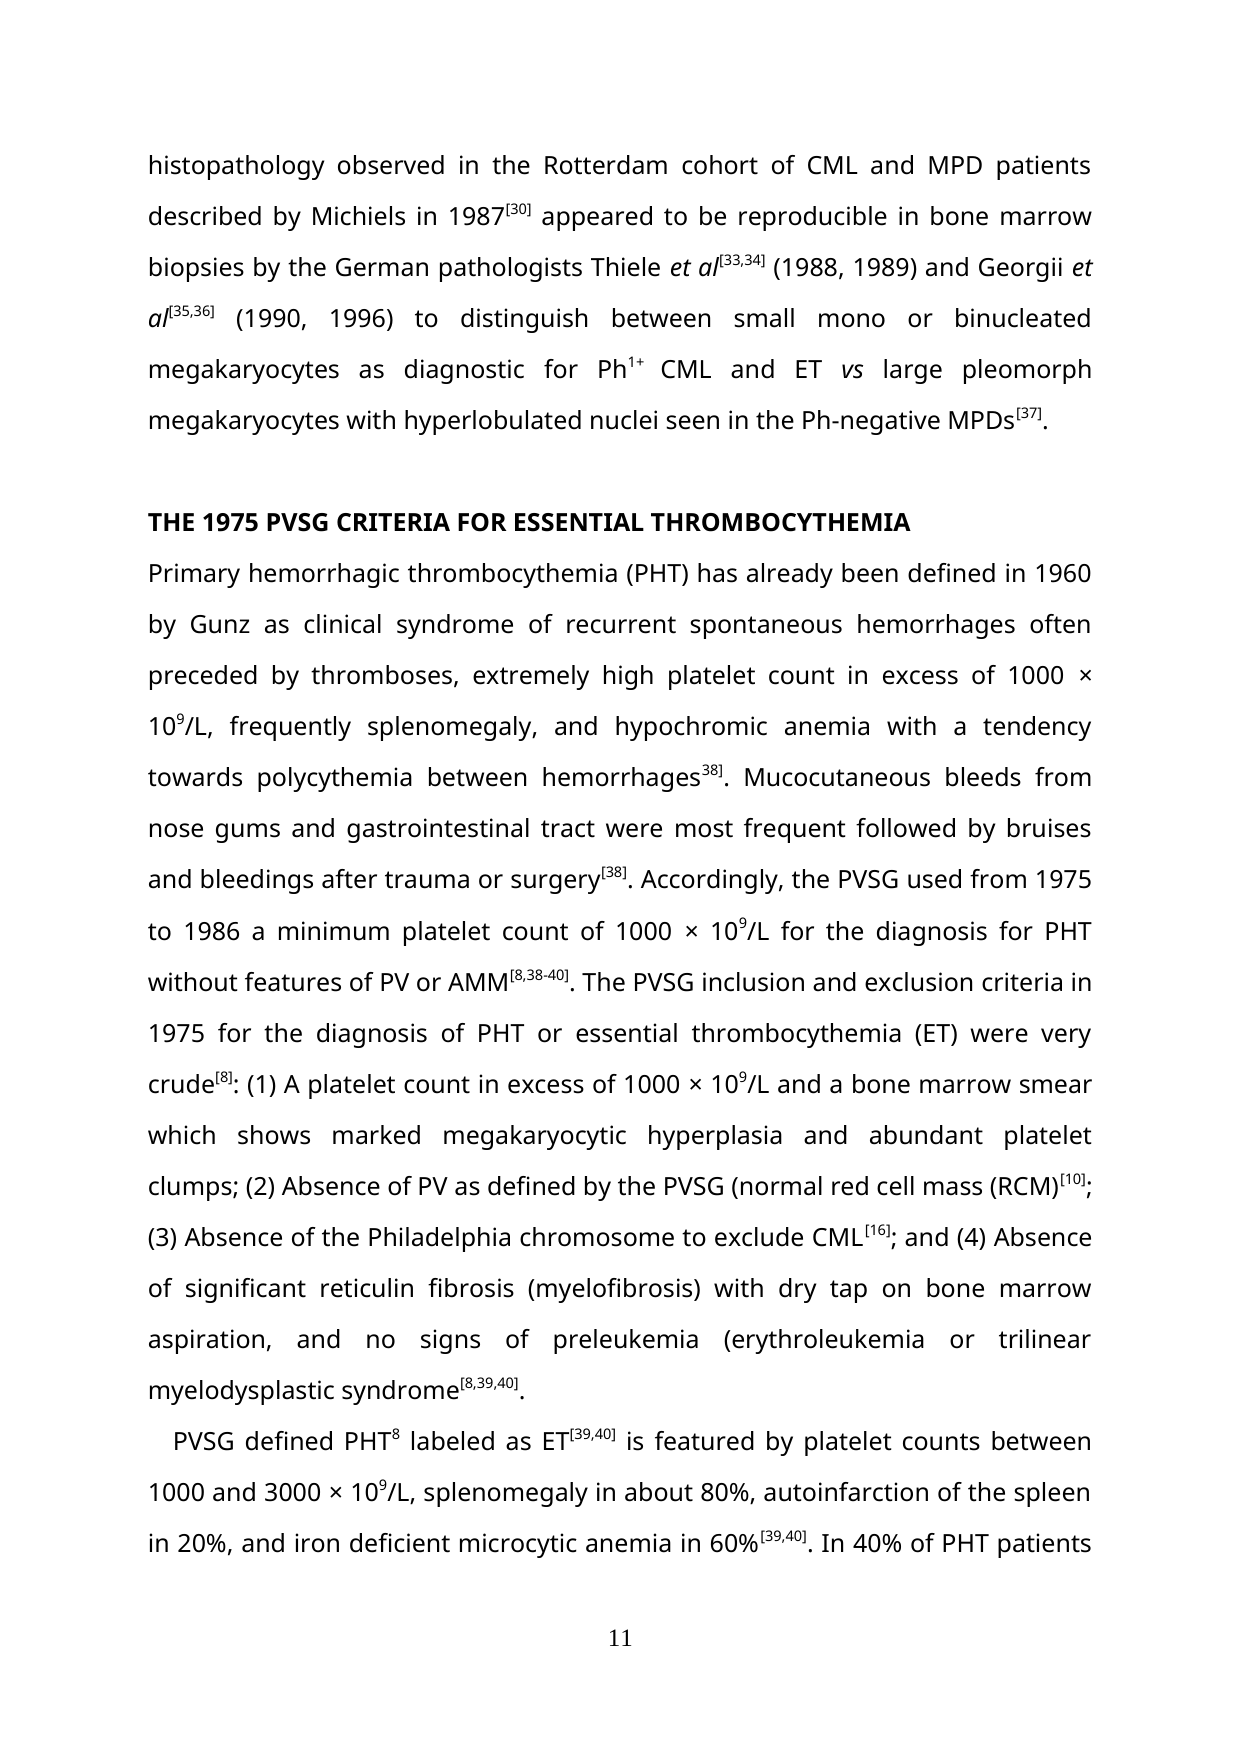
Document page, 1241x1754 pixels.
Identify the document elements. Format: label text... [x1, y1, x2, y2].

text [148, 148, 1093, 437]
text Primary hemorrhagic thrombocythemia (PHT) has already been defined in 1960 by Gunz as clinical syndrome of recurrent spontaneous hemorrhages often preceded by thromboses, extremely high platelet count in excess of 1000 × 109/L, frequently splenomegaly, and hypochromic anemia with a tendency towards polycythemia between hemorrhages38]. Mucocutaneous bleeds from nose gums and gastrointestinal tract were most frequent followed by bruises and bleedings after trauma or surgery[38]. Accordingly, the PVSG used from 1975 to 1986 a minimum platelet count of 1000 × 109/L for the diagnosis for PHT without features of PV or AMM[8,38-40]. The PVSG inclusion and exclusion criteria in 1975 for the diagnosis of PHT or essential thrombocythemia (ET) were very crude[8]: (1) A platelet count in excess of 1000 × 109/L and a bone marrow smear which shows marked megakaryocytic hyperplasia and abundant platelet clumps; (2) Absence of PV as defined by the PVSG (normal red cell mass (RCM)[10]; (3) Absence of the Philadelphia chromosome to exclude CML[16]; and (4) Absence of significant reticulin fibrosis (myelofibrosis) with dry tap on bone marrow aspiration, and no signs of preleukemia (erythroleukemia or trilinear myelodysplastic syndrome[8,39,40]. [148, 556, 1093, 1407]
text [148, 1424, 1093, 1560]
text THE 1975 PVSG CRITERIA FOR ESSENTIAL THROMBOCYTHEMIA [148, 505, 1093, 539]
